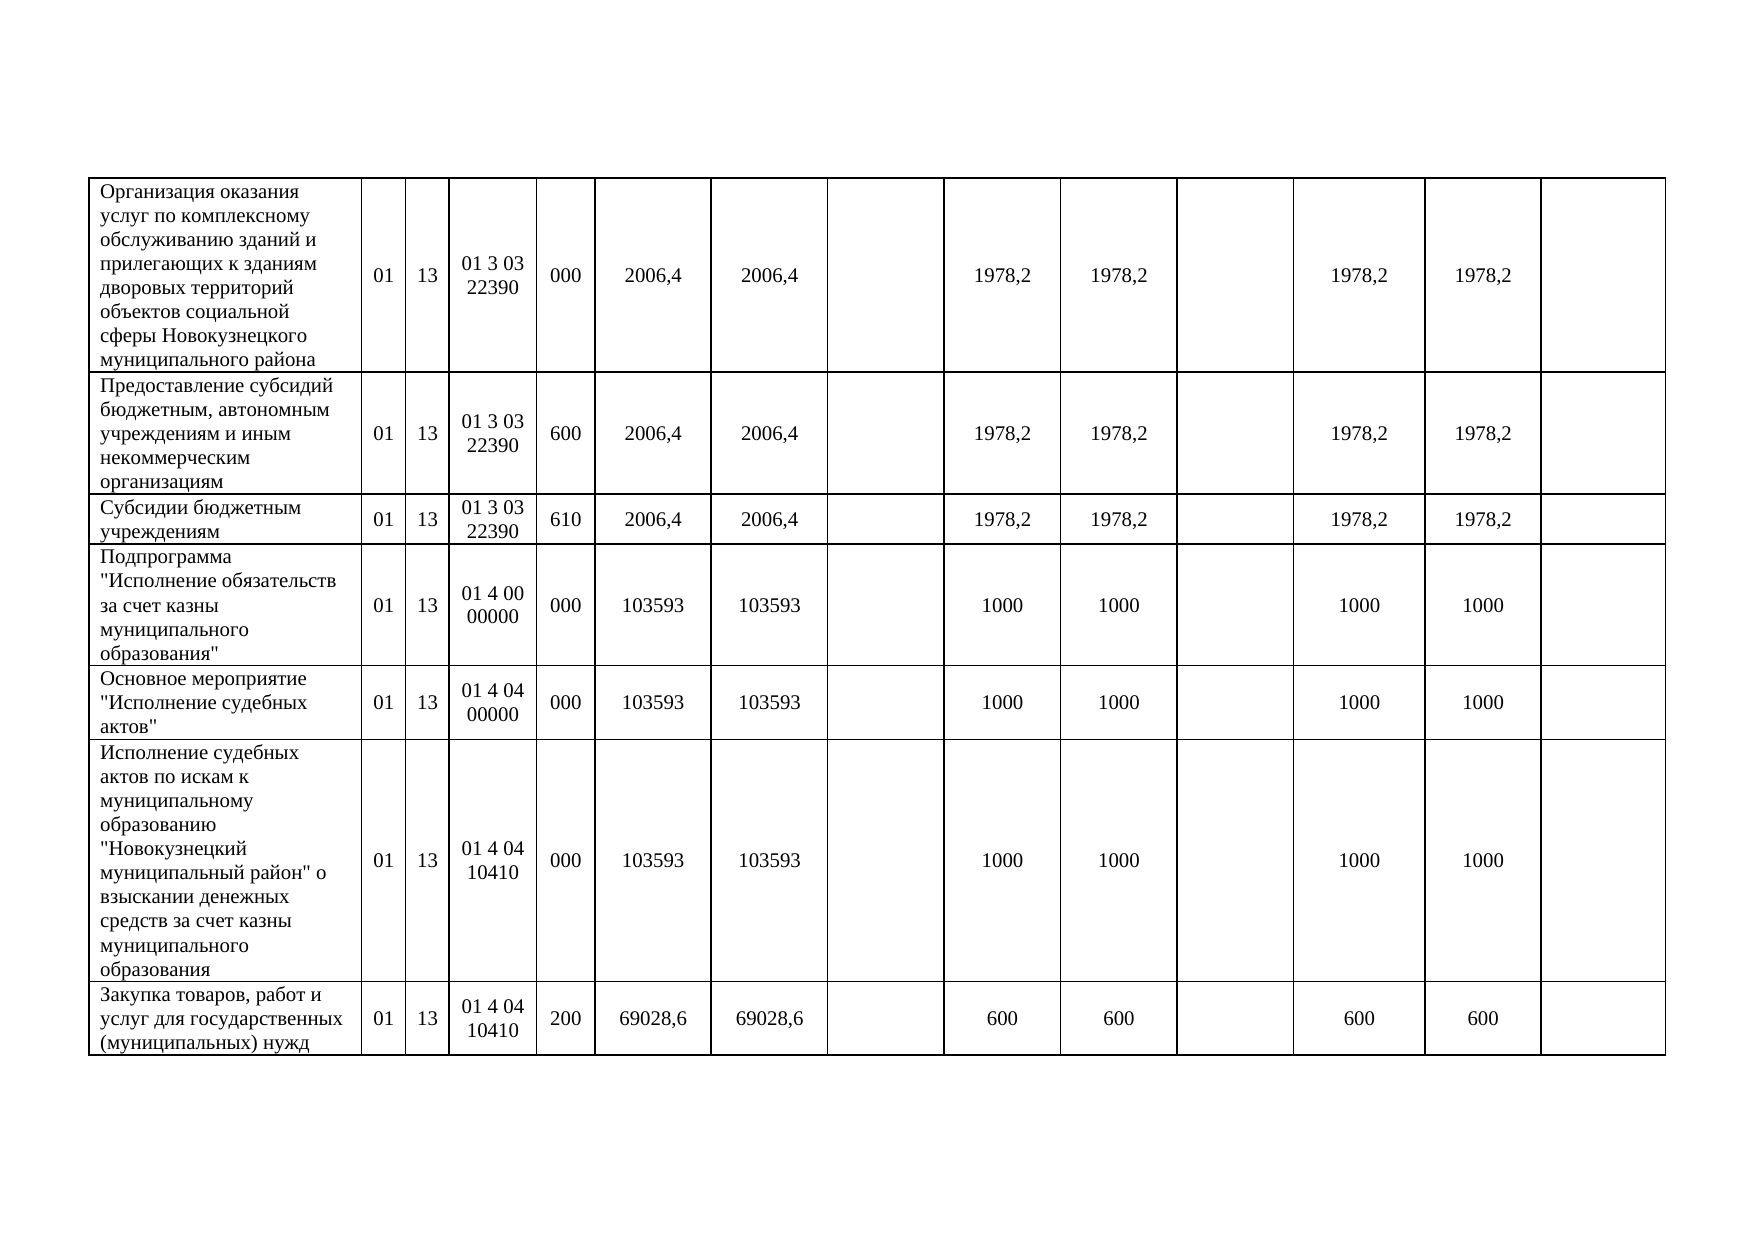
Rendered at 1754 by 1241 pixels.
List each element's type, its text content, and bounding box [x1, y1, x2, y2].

table_cell 1000 [945, 666, 1060, 738]
table_cell 1978,2 [945, 495, 1060, 543]
table_cell 13 [406, 740, 448, 981]
table_cell [828, 545, 943, 665]
table_cell [1178, 982, 1293, 1054]
table_cell 600 [1294, 982, 1424, 1054]
table_cell 1000 [1294, 740, 1424, 981]
table_cell 000 [537, 666, 594, 738]
table_cell [828, 740, 943, 981]
table_cell 1000 [1294, 666, 1424, 738]
table_cell [1178, 666, 1293, 738]
table_cell 01 3 03 22390 [450, 495, 536, 543]
table_cell 13 [406, 179, 448, 371]
table_cell [1542, 179, 1665, 371]
table_cell 000 [537, 545, 594, 665]
table_cell [828, 666, 943, 738]
table_cell 1000 [1061, 666, 1176, 738]
table_cell 200 [537, 982, 594, 1054]
table_cell 1000 [945, 545, 1060, 665]
table_cell [1542, 373, 1665, 493]
table_cell [1178, 179, 1293, 371]
table_cell 1000 [1426, 666, 1540, 738]
table_cell 600 [1426, 982, 1540, 1054]
table_cell [828, 373, 943, 493]
table_cell [1542, 545, 1665, 665]
table_cell Исполнение судебных актов по искам к муниципальному образованию "Новокузнецкий муниципальный район" о взыскании денежных средств за счет казны муниципального образования [90, 740, 361, 981]
table_cell Подпрограмма "Исполнение обязательств за счет казны муниципального образования" [90, 545, 361, 665]
table_cell [1178, 373, 1293, 493]
table_cell 01 3 03 22390 [450, 373, 536, 493]
table_cell 1978,2 [1426, 495, 1540, 543]
table_cell Закупка товаров, работ и услуг для государственных (муниципальных) нужд [90, 982, 361, 1054]
table_cell 69028,6 [596, 982, 710, 1054]
table_cell 01 [362, 179, 405, 371]
table_cell 600 [1061, 982, 1176, 1054]
table_cell [1542, 982, 1665, 1054]
table_cell 01 [362, 373, 405, 493]
table_cell 13 [406, 982, 448, 1054]
table_cell 103593 [596, 666, 710, 738]
table_cell 13 [406, 495, 448, 543]
table_cell [1178, 740, 1293, 981]
table_cell 01 [362, 545, 405, 665]
table_cell 1000 [1426, 545, 1540, 665]
table_cell 13 [406, 545, 448, 665]
table_cell Организация оказания услуг по комплексному обслуживанию зданий и прилегающих к зданиям дворовых территорий объектов социальной сферы Новокузнецкого муниципального района [90, 179, 361, 371]
table_cell 01 4 00 00000 [450, 545, 536, 665]
table_cell 2006,4 [596, 373, 710, 493]
table_cell 2006,4 [596, 495, 710, 543]
table_cell 103593 [712, 740, 827, 981]
table_cell 103593 [596, 740, 710, 981]
table_cell 1000 [1294, 545, 1424, 665]
table_cell Предоставление субсидий бюджетным, автономным учреждениям и иным некоммерческим организациям [90, 373, 361, 493]
table_cell [1542, 740, 1665, 981]
table_cell 01 3 03 22390 [450, 179, 536, 371]
table_cell 600 [537, 373, 594, 493]
table_cell 600 [945, 982, 1060, 1054]
table_cell 1978,2 [1061, 179, 1176, 371]
table_cell 69028,6 [712, 982, 827, 1054]
table_cell [828, 982, 943, 1054]
table_cell [828, 179, 943, 371]
table_cell 01 4 04 10410 [450, 982, 536, 1054]
table_cell 13 [406, 373, 448, 493]
table_cell [828, 495, 943, 543]
table_cell 1978,2 [1061, 495, 1176, 543]
table_cell [1178, 495, 1293, 543]
table_cell 2006,4 [712, 373, 827, 493]
table_cell 1978,2 [1426, 373, 1540, 493]
table_cell 610 [537, 495, 594, 543]
table_cell 1978,2 [1426, 179, 1540, 371]
table_cell 1000 [1061, 740, 1176, 981]
table_cell [1178, 545, 1293, 665]
table_cell 1000 [945, 740, 1060, 981]
table_cell 13 [406, 666, 448, 738]
table_cell 01 [362, 740, 405, 981]
table_cell Субсидии бюджетным учреждениям [90, 495, 361, 543]
table_cell 1978,2 [945, 179, 1060, 371]
table_cell 01 [362, 666, 405, 738]
table_cell 1978,2 [1294, 495, 1424, 543]
table_cell [1542, 495, 1665, 543]
table_cell 1978,2 [1294, 373, 1424, 493]
table_cell 01 [362, 982, 405, 1054]
table_cell 103593 [596, 545, 710, 665]
table_cell 1978,2 [945, 373, 1060, 493]
table_cell [1542, 666, 1665, 738]
table_cell 103593 [712, 666, 827, 738]
table_cell 1978,2 [1061, 373, 1176, 493]
table_cell 2006,4 [712, 495, 827, 543]
table_cell 000 [537, 740, 594, 981]
table_cell Основное мероприятие "Исполнение судебных актов" [90, 666, 361, 738]
table_cell 1978,2 [1294, 179, 1424, 371]
table_cell 2006,4 [596, 179, 710, 371]
table_cell 1000 [1426, 740, 1540, 981]
table_cell 2006,4 [712, 179, 827, 371]
table_cell 000 [537, 179, 594, 371]
table_cell 01 4 04 00000 [450, 666, 536, 738]
table_cell 01 [362, 495, 405, 543]
table_cell 103593 [712, 545, 827, 665]
table_cell 01 4 04 10410 [450, 740, 536, 981]
table_cell 1000 [1061, 545, 1176, 665]
